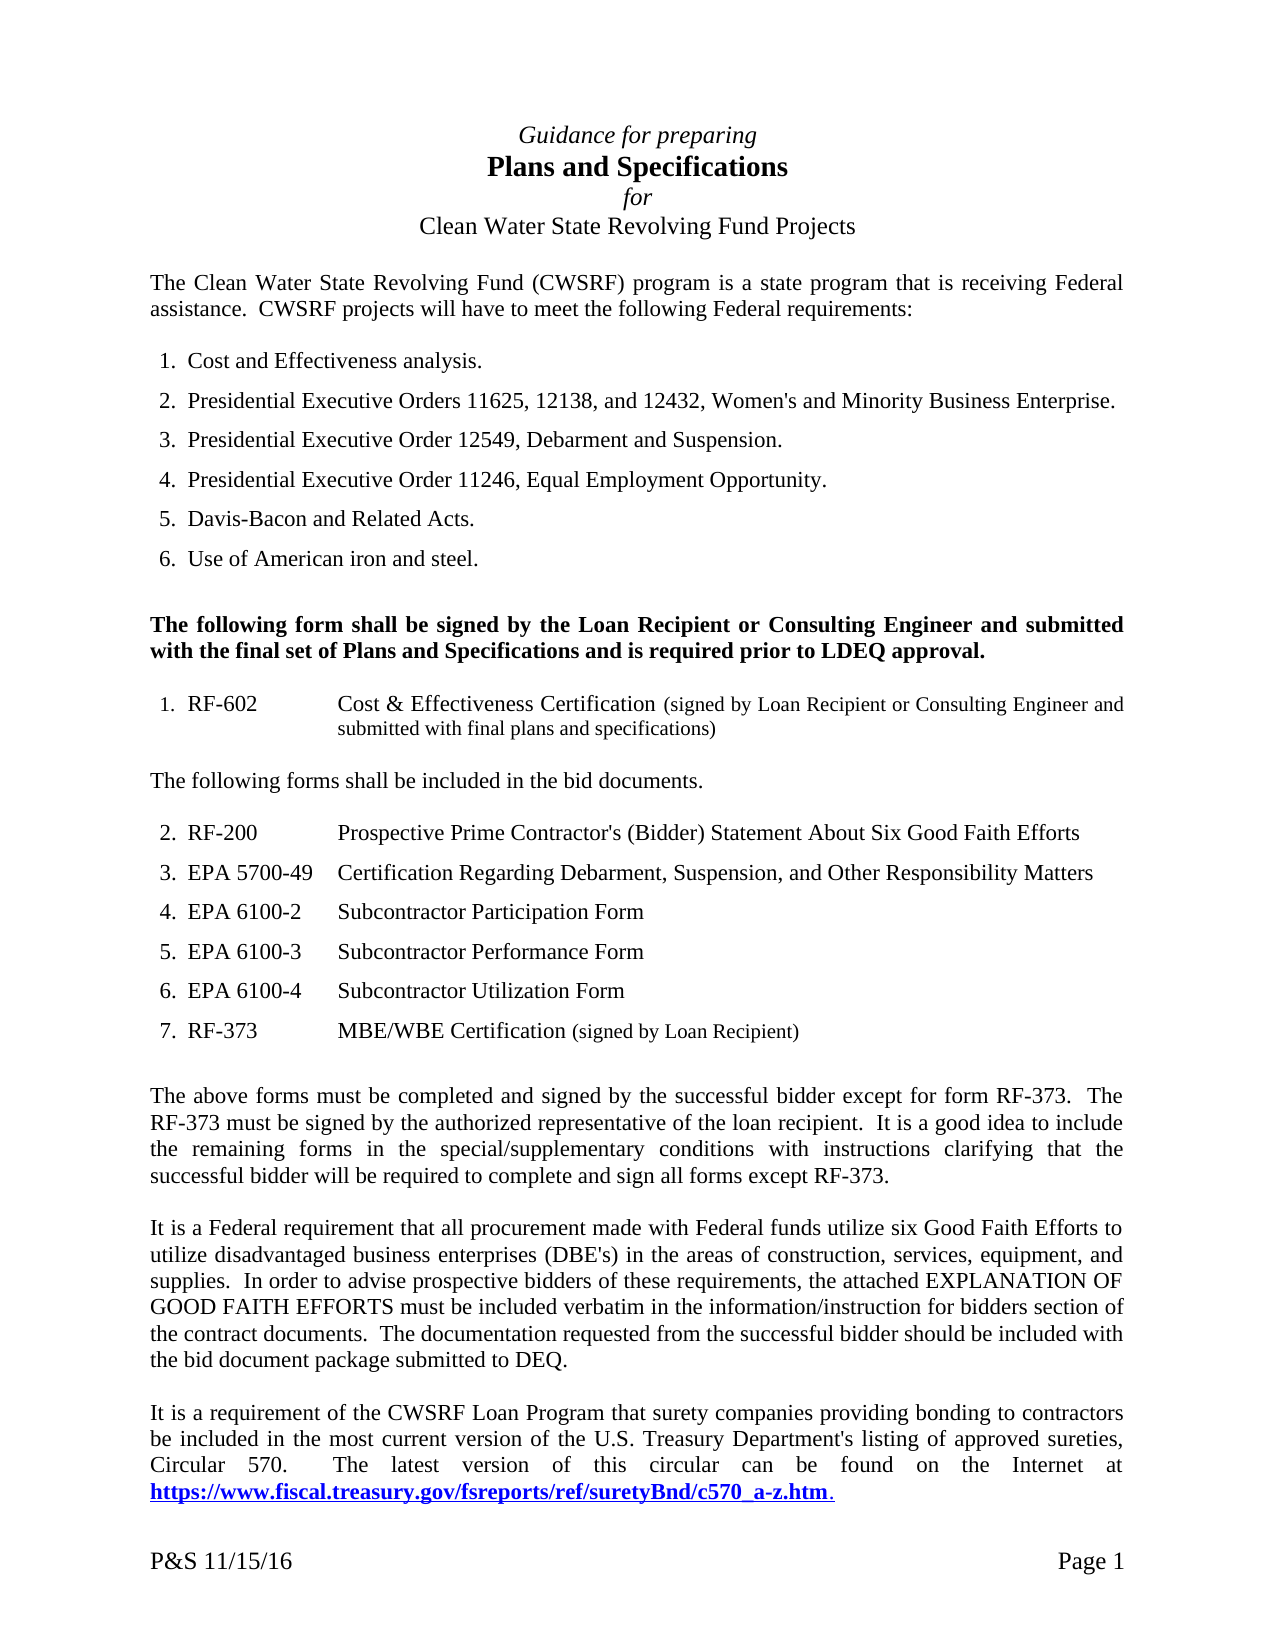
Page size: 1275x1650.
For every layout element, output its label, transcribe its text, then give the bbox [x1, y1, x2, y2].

text The above forms must be completed and signed by the successful bidder except for form RF-373. The RF-373 must be signed by the authorized representative of the loan recipient. It is a good idea to include the remaining forms in the special/supplementary conditions with instructions clarifying that the successful bidder will be required to complete and sign all forms except RF-373. [150, 1083, 1125, 1188]
text Guidance for preparing [150, 120, 1125, 149]
list Davis-Bacon and Related Acts. [159, 506, 1125, 532]
list RF-602 Cost & Effectiveness Certification (signed by Loan Recipient or Consulting Engineer and submitted with final plans and specifications) [159, 690, 1125, 740]
text for [150, 182, 1125, 211]
list EPA 5700-49 Certification Regarding Debarment, Suspension, and Other Responsibility Matters [159, 859, 1125, 885]
list EPA 6100-3 Subcontractor Performance Form [159, 938, 1125, 964]
text Plans and Specifications [150, 149, 1125, 182]
text It is a Federal requirement that all procurement made with Federal funds utilize six Good Faith Efforts to utilize disadvantaged business enterprises (DBE's) in the areas of construction, services, equipment, and supplies. In order to advise prospective bidders of these requirements, the attached EXPLANATION OF GOOD FAITH EFFORTS must be included verbatim in the information/instruction for bidders section of the contract documents. The documentation requested from the successful bidder should be included with the bid document package submitted to DEQ. [150, 1214, 1125, 1372]
list Use of American iron and steel. [159, 545, 1125, 571]
list Cost and Effectiveness analysis. [159, 348, 1125, 374]
list EPA 6100-4 Subcontractor Utilization Form [159, 977, 1125, 1004]
list Presidential Executive Order 12549, Debarment and Suspension. [159, 427, 1125, 453]
list Presidential Executive Order 11246, Equal Employment Opportunity. [159, 466, 1125, 492]
text Clean Water State Revolving Fund Projects [150, 211, 1125, 240]
list RF-373 MBE/WBE Certification (signed by Loan Recipient) [159, 1017, 1125, 1043]
text The Clean Water State Revolving Fund (CWSRF) program is a state program that is receiving Federal assistance. CWSRF projects will have to meet the following Federal requirements: [150, 268, 1125, 321]
text The following forms shall be included in the bid documents. [150, 767, 1125, 793]
list RF-200 Prospective Prime Contractor's (Bidder) Statement About Six Good Faith Efforts [159, 819, 1125, 846]
text The following form shall be signed by the Loan Recipient or Consulting Engineer and submitted with the final set of Plans and Specifications and is required prior to LDEQ approval. [150, 611, 1125, 663]
list Presidential Executive Orders 11625, 12138, and 12432, Women's and Minority Business Enterprise. [159, 387, 1125, 413]
text It is a requirement of the CWSRF Loan Program that surety companies providing bonding to contractors be included in the most current version of the U.S. Treasury Department's listing of approved sureties, Circular 570. The latest version of this circular can be found on the Internet at https://www.fiscal.treasury.gov/fsreports/ref/suretyBnd/c570_a-z.htm. [150, 1399, 1125, 1504]
list EPA 6100-2 Subcontractor Participation Form [159, 898, 1125, 925]
